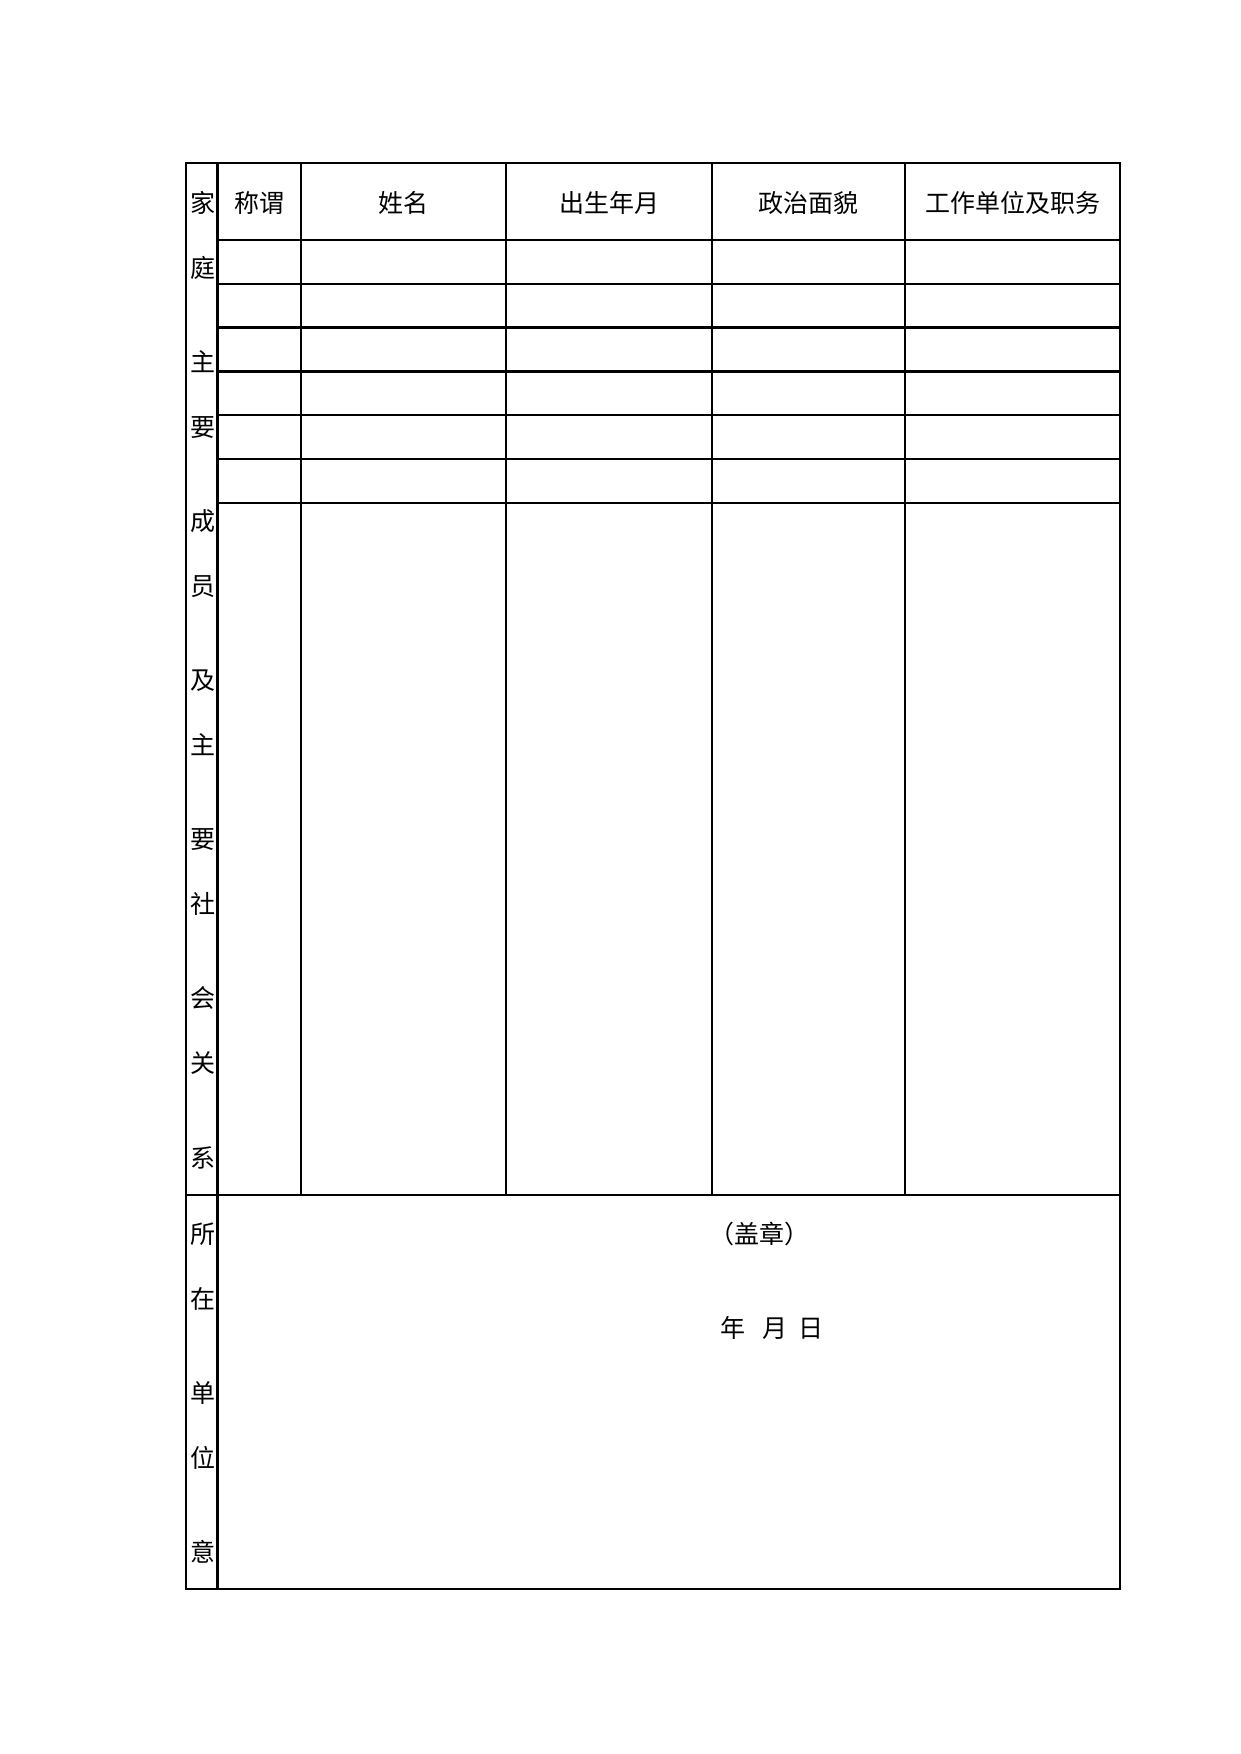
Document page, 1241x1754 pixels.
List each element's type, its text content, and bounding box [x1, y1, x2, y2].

table_cell [713, 373, 904, 414]
table_cell [906, 416, 1119, 458]
table_cell [906, 285, 1119, 326]
table_cell [507, 416, 711, 458]
table_cell [713, 329, 904, 370]
table_cell [219, 460, 300, 502]
table_cell 工作单位及职务 [906, 164, 1119, 238]
table_cell [507, 373, 711, 414]
table_cell [906, 504, 1119, 1193]
table_cell [713, 285, 904, 326]
table_cell [219, 285, 300, 326]
table_cell [713, 416, 904, 458]
table_cell [302, 329, 505, 370]
table_cell [713, 241, 904, 282]
table_cell （盖章） 年 月 日 [219, 1196, 1119, 1588]
table_cell 姓名 [302, 164, 505, 238]
table_cell [302, 504, 505, 1193]
table_cell [507, 329, 711, 370]
table_cell [219, 241, 300, 282]
table_cell [302, 373, 505, 414]
table_cell [906, 241, 1119, 282]
table_cell [302, 285, 505, 326]
table_cell [219, 373, 300, 414]
table_cell [906, 373, 1119, 414]
table_cell [302, 460, 505, 502]
table_cell 出生年月 [507, 164, 711, 238]
table_cell [713, 504, 904, 1193]
table_cell 所在 单位 意见 [187, 1196, 216, 1588]
table_cell [219, 504, 300, 1193]
table_cell [507, 460, 711, 502]
table_cell [302, 416, 505, 458]
table_cell [219, 329, 300, 370]
table_cell [507, 241, 711, 282]
table_cell [713, 460, 904, 502]
table_cell [302, 241, 505, 282]
table_cell 家庭 主要 成员 及主 要社 会关 系 [187, 164, 216, 1193]
table_cell [507, 504, 711, 1193]
table_cell 政治面貌 [713, 164, 904, 238]
table_cell [906, 460, 1119, 502]
table_cell 称谓 [219, 164, 300, 238]
table_cell [219, 416, 300, 458]
table_cell [906, 329, 1119, 370]
table_cell [507, 285, 711, 326]
